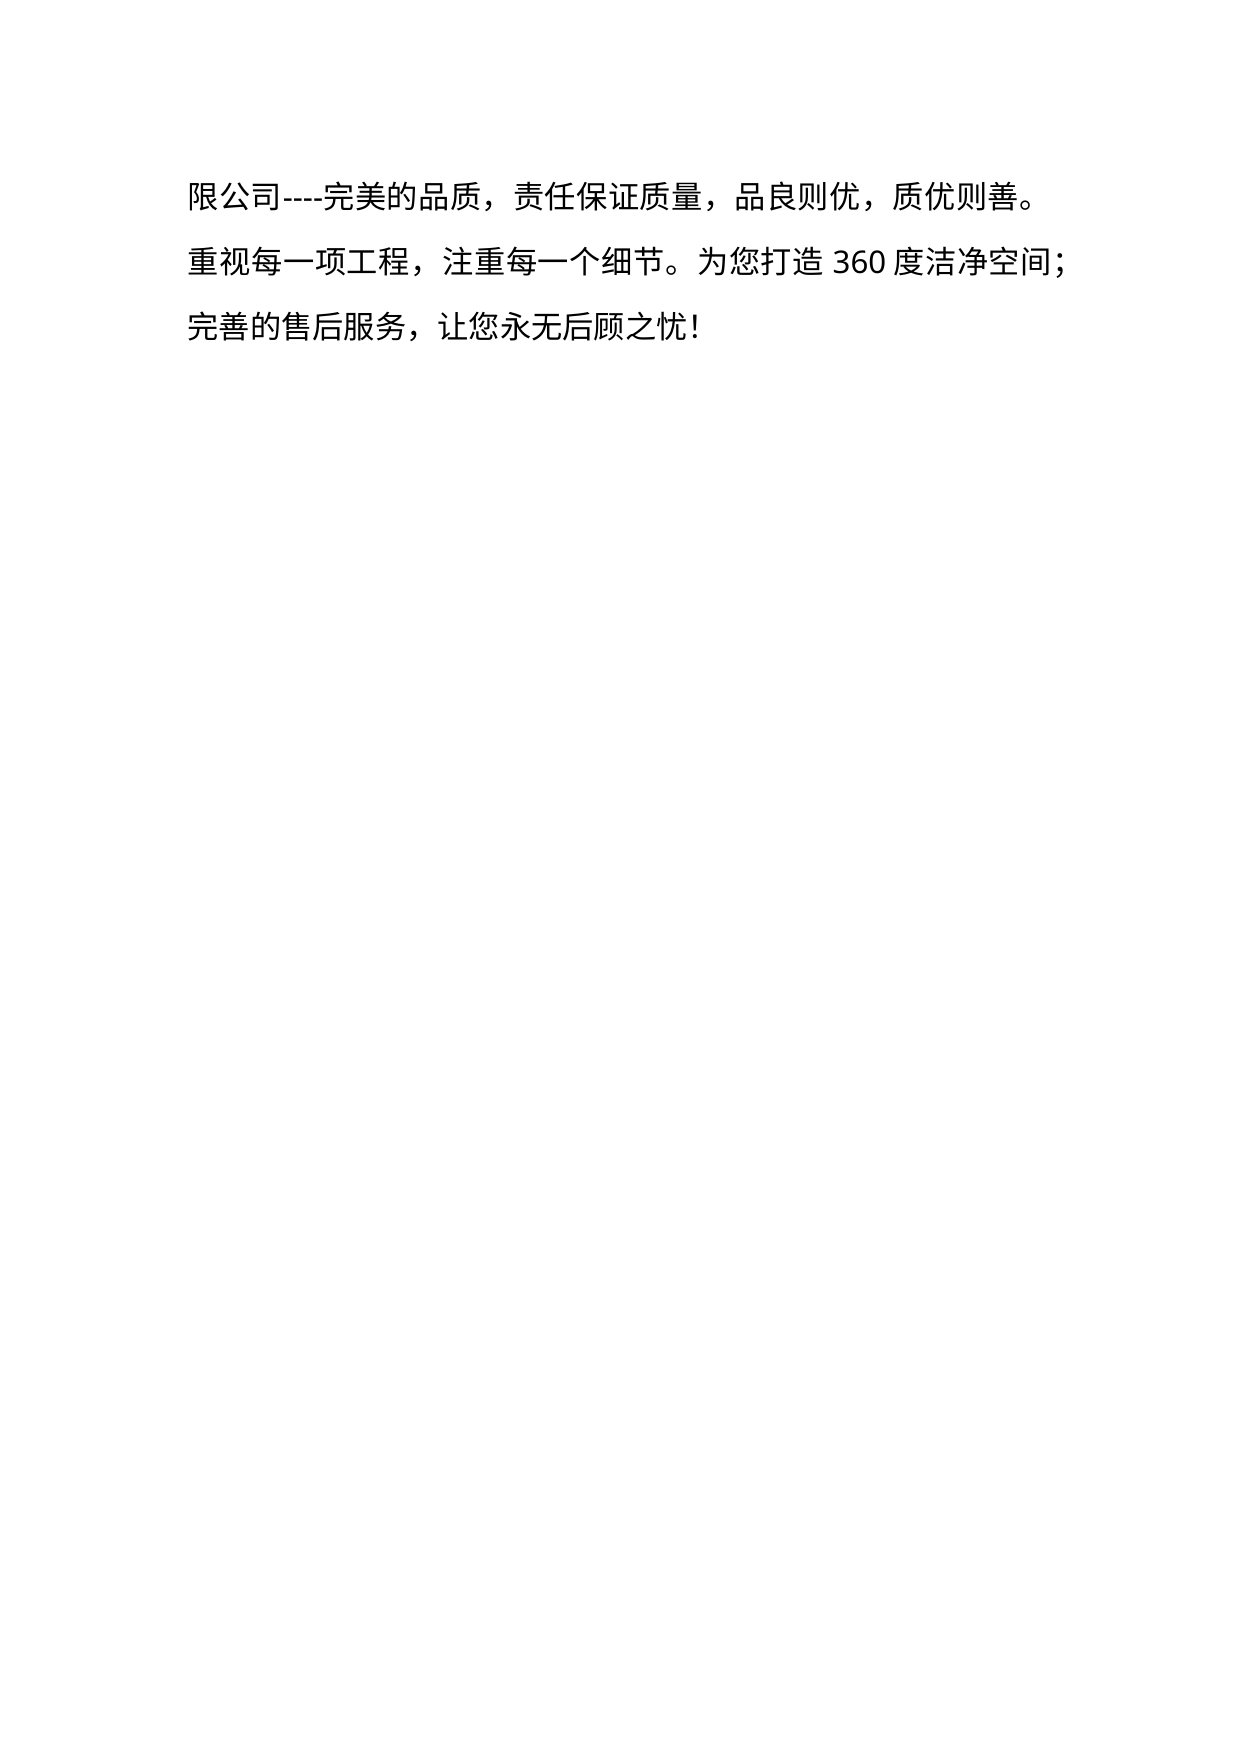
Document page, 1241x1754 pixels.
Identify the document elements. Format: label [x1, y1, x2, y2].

text [187, 162, 1053, 357]
